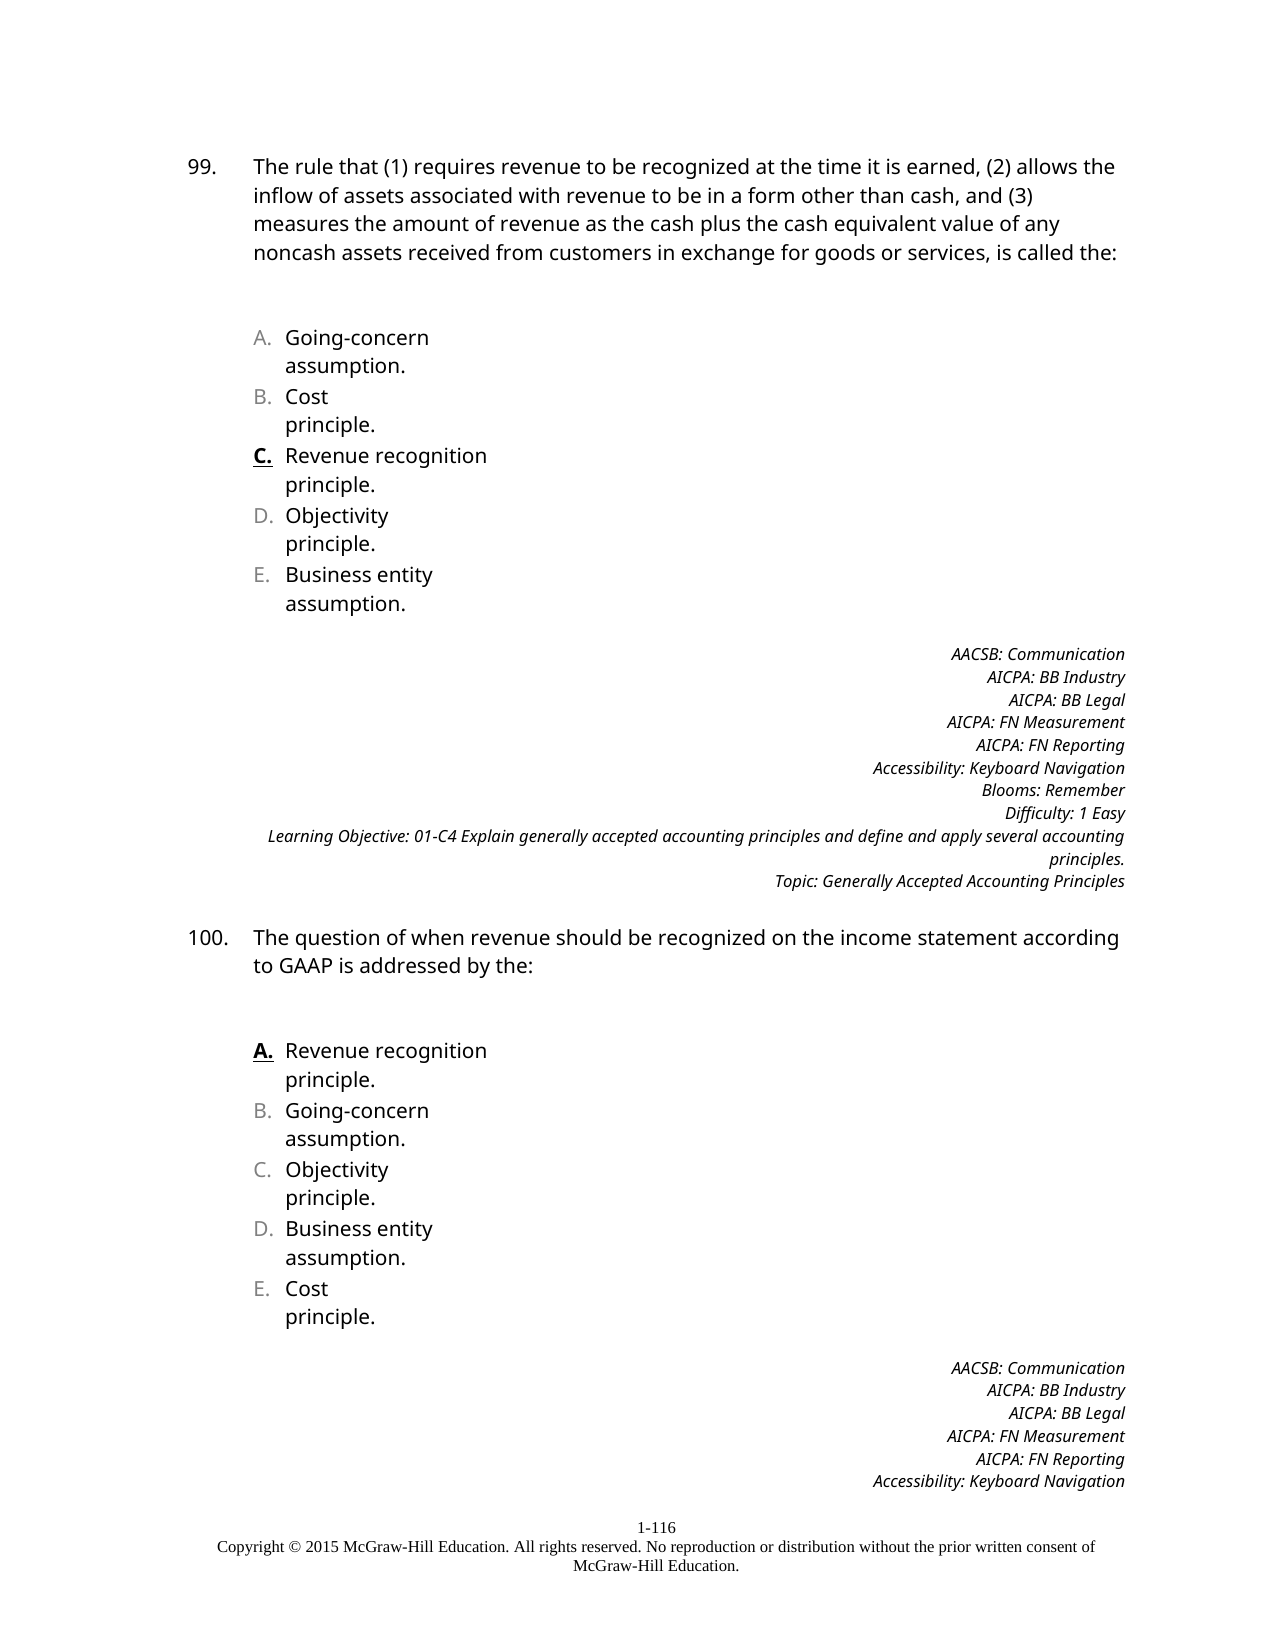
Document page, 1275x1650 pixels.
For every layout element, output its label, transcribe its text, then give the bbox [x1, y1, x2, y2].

table_header The rule that (1) requires revenue to be recognized at the time it is earned, (2) allows the inflow of assets associated with revenue to be in a form other than cash, and (3) measures the amount of revenue as the cash plus the cash equivalent value of any noncash assets received from customers in exchange for goods or services, is called the: [253, 153, 1125, 617]
table_header The question of when revenue should be recognized on the income statement according to GAAP is addressed by the: [253, 923, 1125, 1331]
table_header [188, 1356, 1125, 1493]
table_header 100. [188, 923, 253, 1331]
table_header 99. [188, 153, 253, 617]
